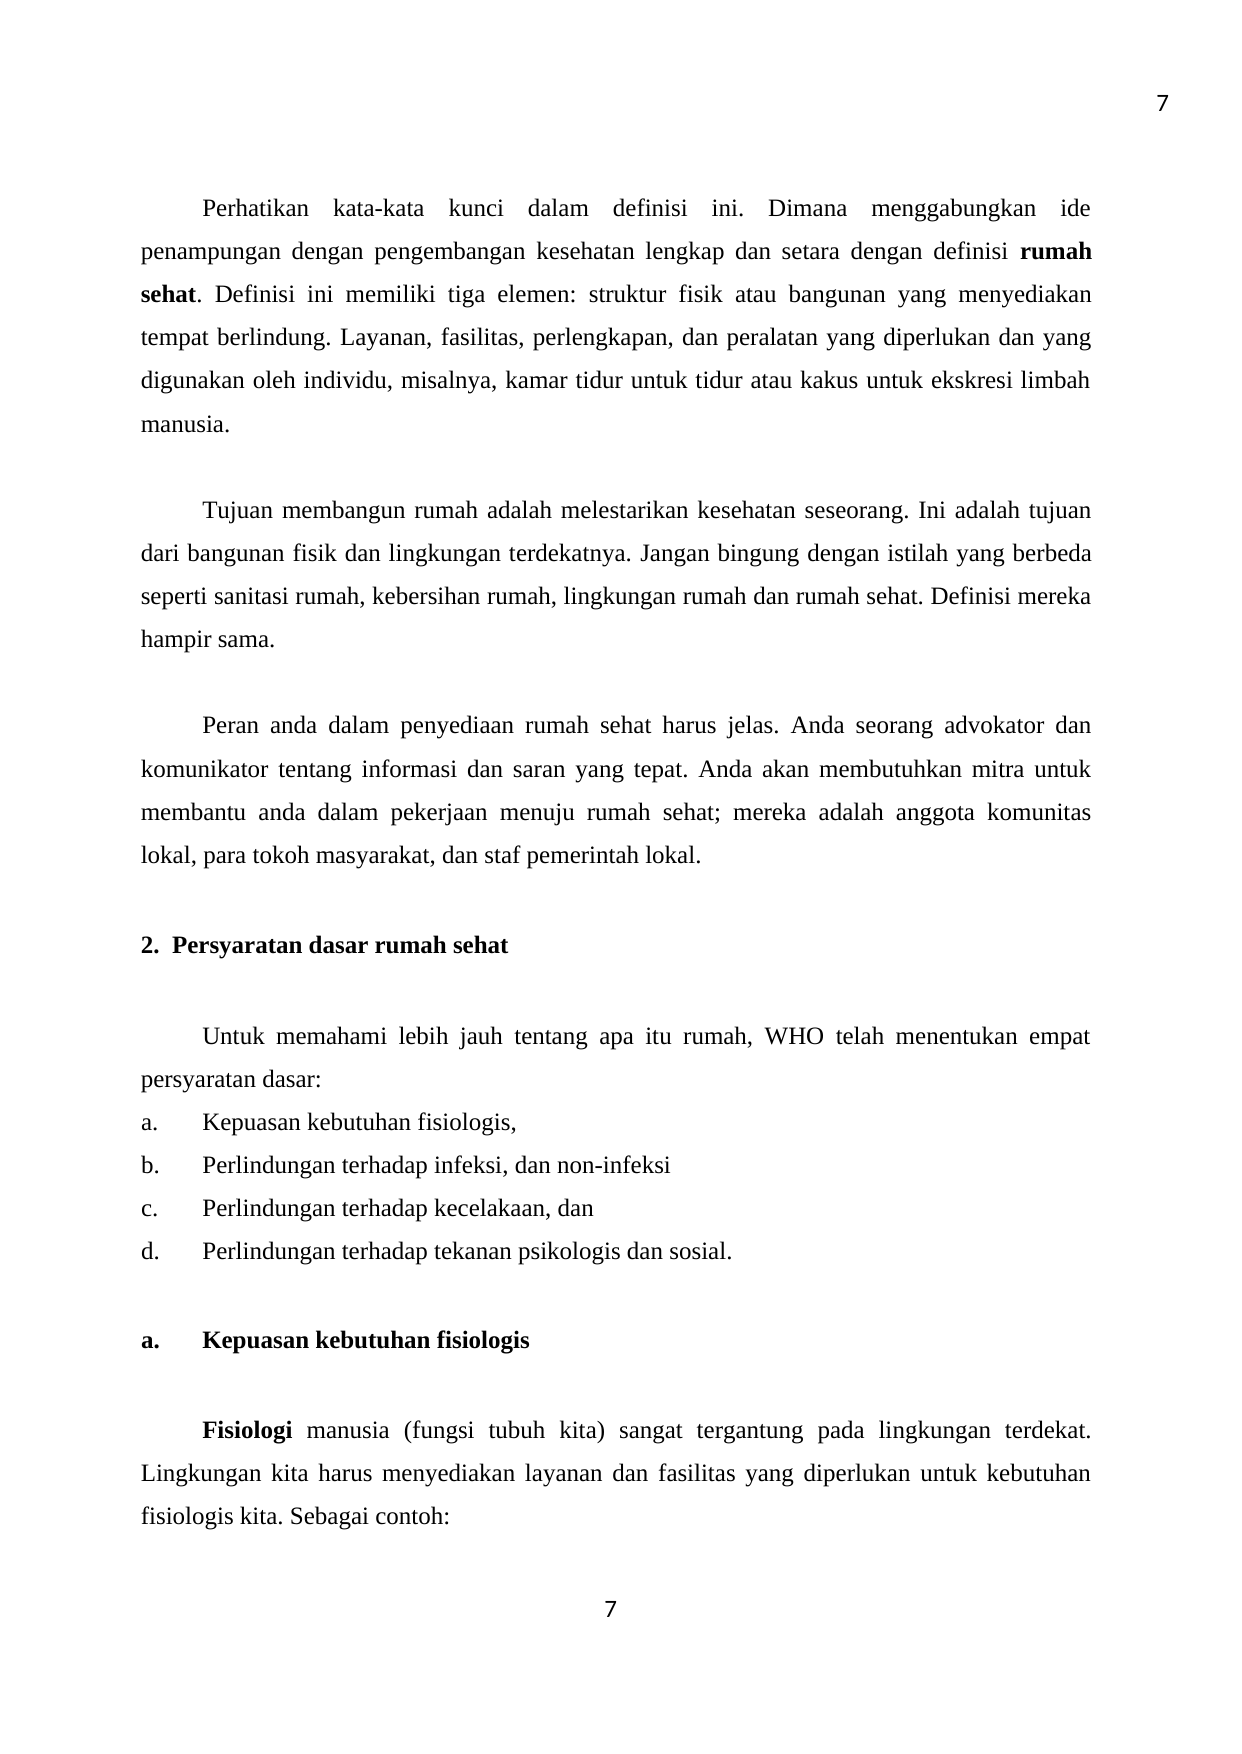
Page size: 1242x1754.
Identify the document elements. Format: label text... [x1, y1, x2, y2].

text Fisiologi manusia (fungsi tubuh kita) sangat tergantung pada lingkungan terdekat. Lingkungan kita harus menyediakan layanan dan fasilitas yang diperlukan untuk kebutuhan fisiologis kita. Sebagai contoh: [141, 1415, 1092, 1530]
list Kepuasan kebutuhan fisiologis, [141, 1107, 1092, 1136]
text Tujuan membangun rumah adalah melestarikan kesehatan seseorang. Ini adalah tujuan dari bangunan fisik dan lingkungan terdekatnya. Jangan bingung dengan istilah yang berbeda seperti sanitasi rumah, kebersihan rumah, lingkungan rumah dan rumah sehat. Definisi mereka hampir sama. [141, 495, 1092, 653]
text Peran anda dalam penyediaan rumah sehat harus jelas. Anda seorang advokator dan komunikator tentang informasi dan saran yang tepat. Anda akan membutuhkan mitra untuk membantu anda dalam pekerjaan menuju rumah sehat; mereka adalah anggota komunitas lokal, para tokoh masyarakat, dan staf pemerintah lokal. [141, 711, 1092, 869]
text Perhatikan kata-kata kunci dalam definisi ini. Dimana menggabungkan ide penampungan dengan pengembangan kesehatan lengkap dan setara dengan definisi rumah sehat. Definisi ini memiliki tiga elemen: struktur fisik atau bangunan yang menyediakan tempat berlindung. Layanan, fasilitas, perlengkapan, dan peralatan yang diperlukan dan yang digunakan oleh individu, misalnya, kamar tidur untuk tidur atau kakus untuk ekskresi limbah manusia. [141, 193, 1092, 437]
text Untuk memahami lebih jauh tentang apa itu rumah, WHO telah menentukan empat persyaratan dasar: [141, 1021, 1092, 1093]
list Perlindungan terhadap infeksi, dan non-infeksi [141, 1150, 1092, 1179]
list Kepuasan kebutuhan fisiologis [141, 1325, 1092, 1353]
text 2. Persyaratan dasar rumah sehat [141, 930, 1092, 959]
list Perlindungan terhadap tekanan psikologis dan sosial. [141, 1236, 1092, 1265]
list Perlindungan terhadap kecelakaan, dan [141, 1193, 1092, 1222]
